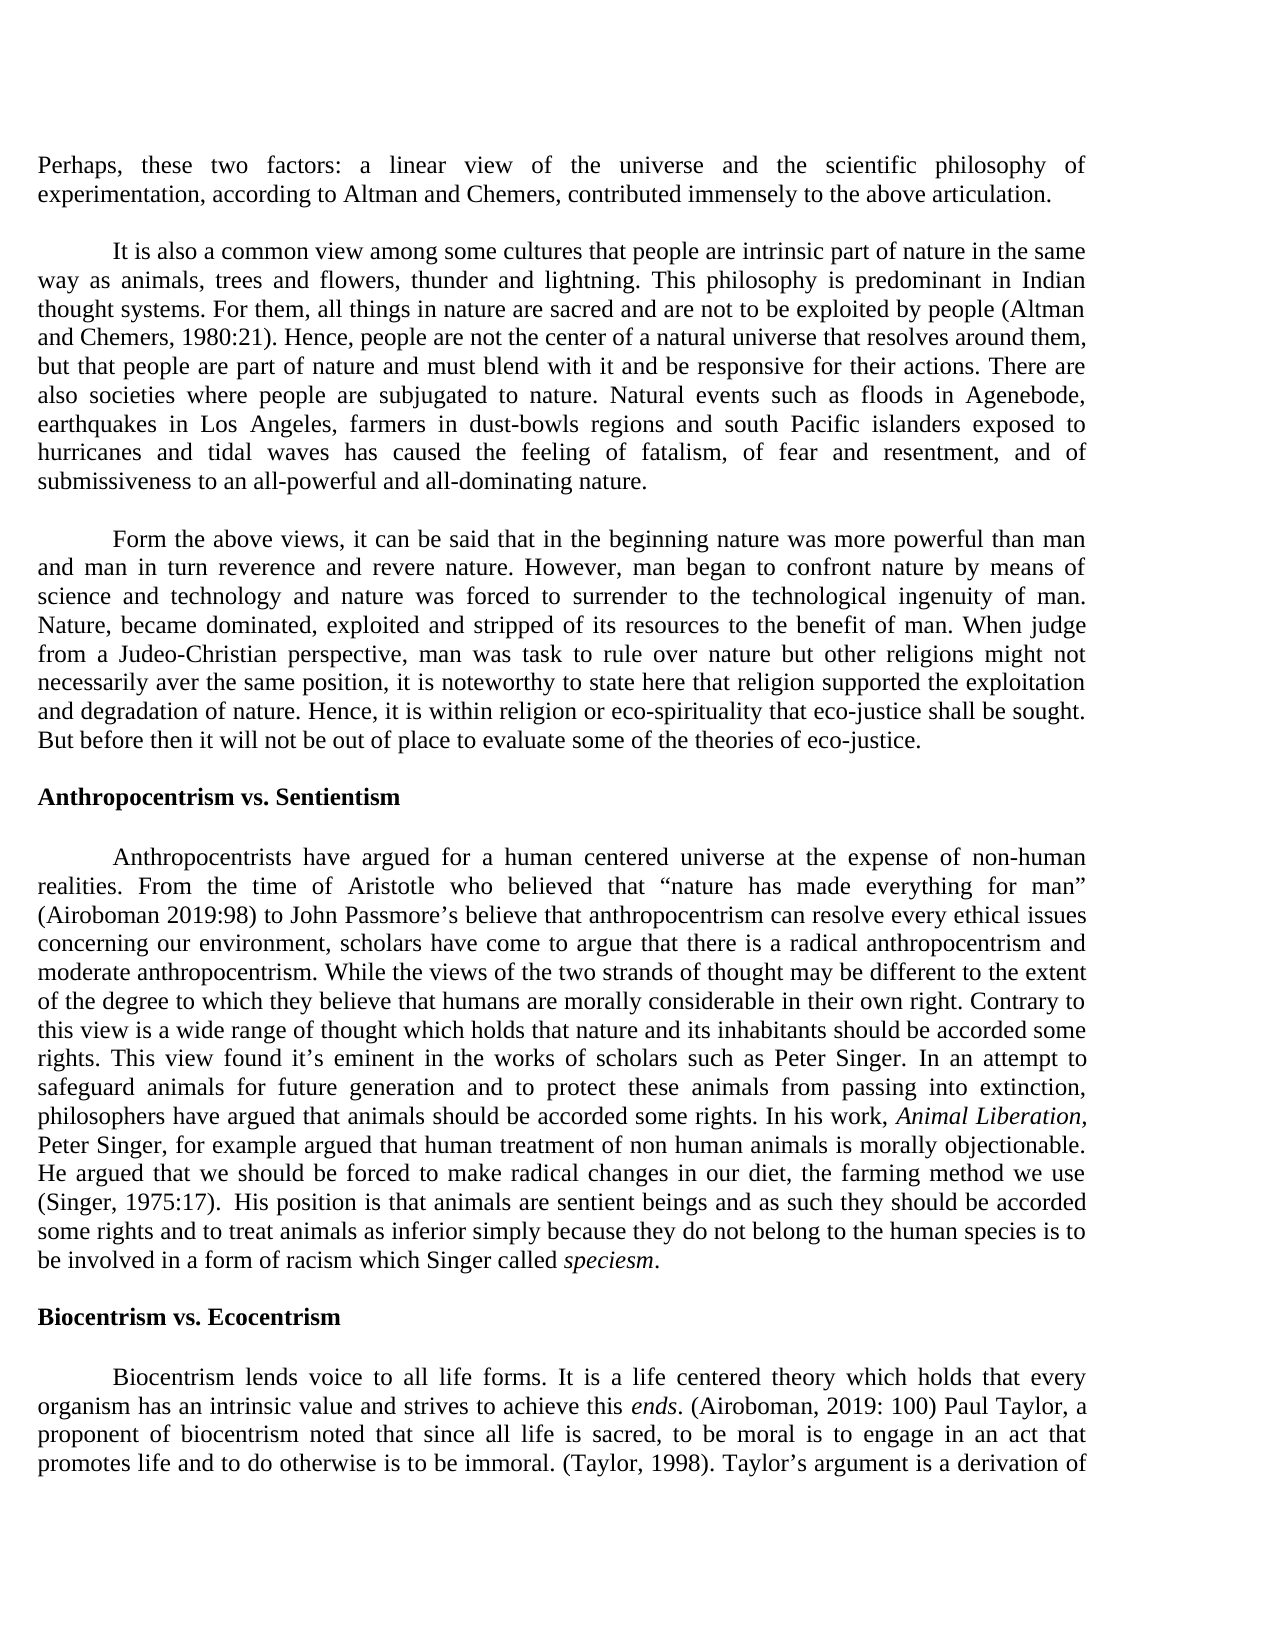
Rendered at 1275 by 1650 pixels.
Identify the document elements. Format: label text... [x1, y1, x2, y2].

text It is also a common view among some cultures that people are intrinsic part of nature in the same way as animals, trees and flowers, thunder and lightning. This philosophy is predominant in Indian thought systems. For them, all things in nature are sacred and are not to be exploited by people (Altman and Chemers, 1980:21). Hence, people are not the center of a natural universe that resolves around them, but that people are part of nature and must blend with it and be responsive for their actions. There are also societies where people are subjugated to nature. Natural events such as floods in Agenebode, earthquakes in Los Angeles, farmers in dust-bowls regions and south Pacific islanders exposed to hurricanes and tidal waves has caused the feeling of fatalism, of fear and resentment, and of submissiveness to an all-powerful and all-dominating nature. [37, 236, 1087, 495]
text Anthropocentrists have argued for a human centered universe at the expense of non-human realities. From the time of Aristotle who believed that “nature has made everything for man” (Airoboman 2019:98) to John Passmore’s believe that anthropocentrism can resolve every ethical issues concerning our environment, scholars have come to argue that there is a radical anthropocentrism and moderate anthropocentrism. While the views of the two strands of thought may be different to the extent of the degree to which they believe that humans are morally considerable in their own right. Contrary to this view is a wide range of thought which holds that nature and its inhabitants should be accorded some rights. This view found it’s eminent in the works of scholars such as Peter Singer. In an attempt to safeguard animals for future generation and to protect these animals from passing into extinction, philosophers have argued that animals should be accorded some rights. In his work, Animal Liberation, Peter Singer, for example argued that human treatment of non human animals is morally objectionable. He argued that we should be forced to make radical changes in our diet, the farming method we use (Singer, 1975:17). His position is that animals are sentient beings and as such they should be accorded some rights and to treat animals as inferior simply because they do not belong to the human species is to be involved in a form of racism which Singer called speciesm. [37, 842, 1087, 1273]
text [37, 1362, 1087, 1477]
text Anthropocentrism vs. Sentientism [37, 782, 1087, 811]
text Form the above views, it can be said that in the beginning nature was more powerful than man and man in turn reverence and revere nature. However, man began to confront nature by means of science and technology and nature was forced to surrender to the technological ingenuity of man. Nature, became dominated, exploited and stripped of its resources to the benefit of man. When judge from a Judeo-Christian perspective, man was task to rule over nature but other religions might not necessarily aver the same position, it is noteworthy to state here that religion supported the exploitation and degradation of nature. Hence, it is within religion or eco-spirituality that eco-justice shall be sought. But before then it will not be out of place to evaluate some of the theories of eco-justice. [37, 524, 1087, 754]
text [37, 150, 1087, 207]
text Biocentrism vs. Ecocentrism [37, 1302, 1087, 1331]
